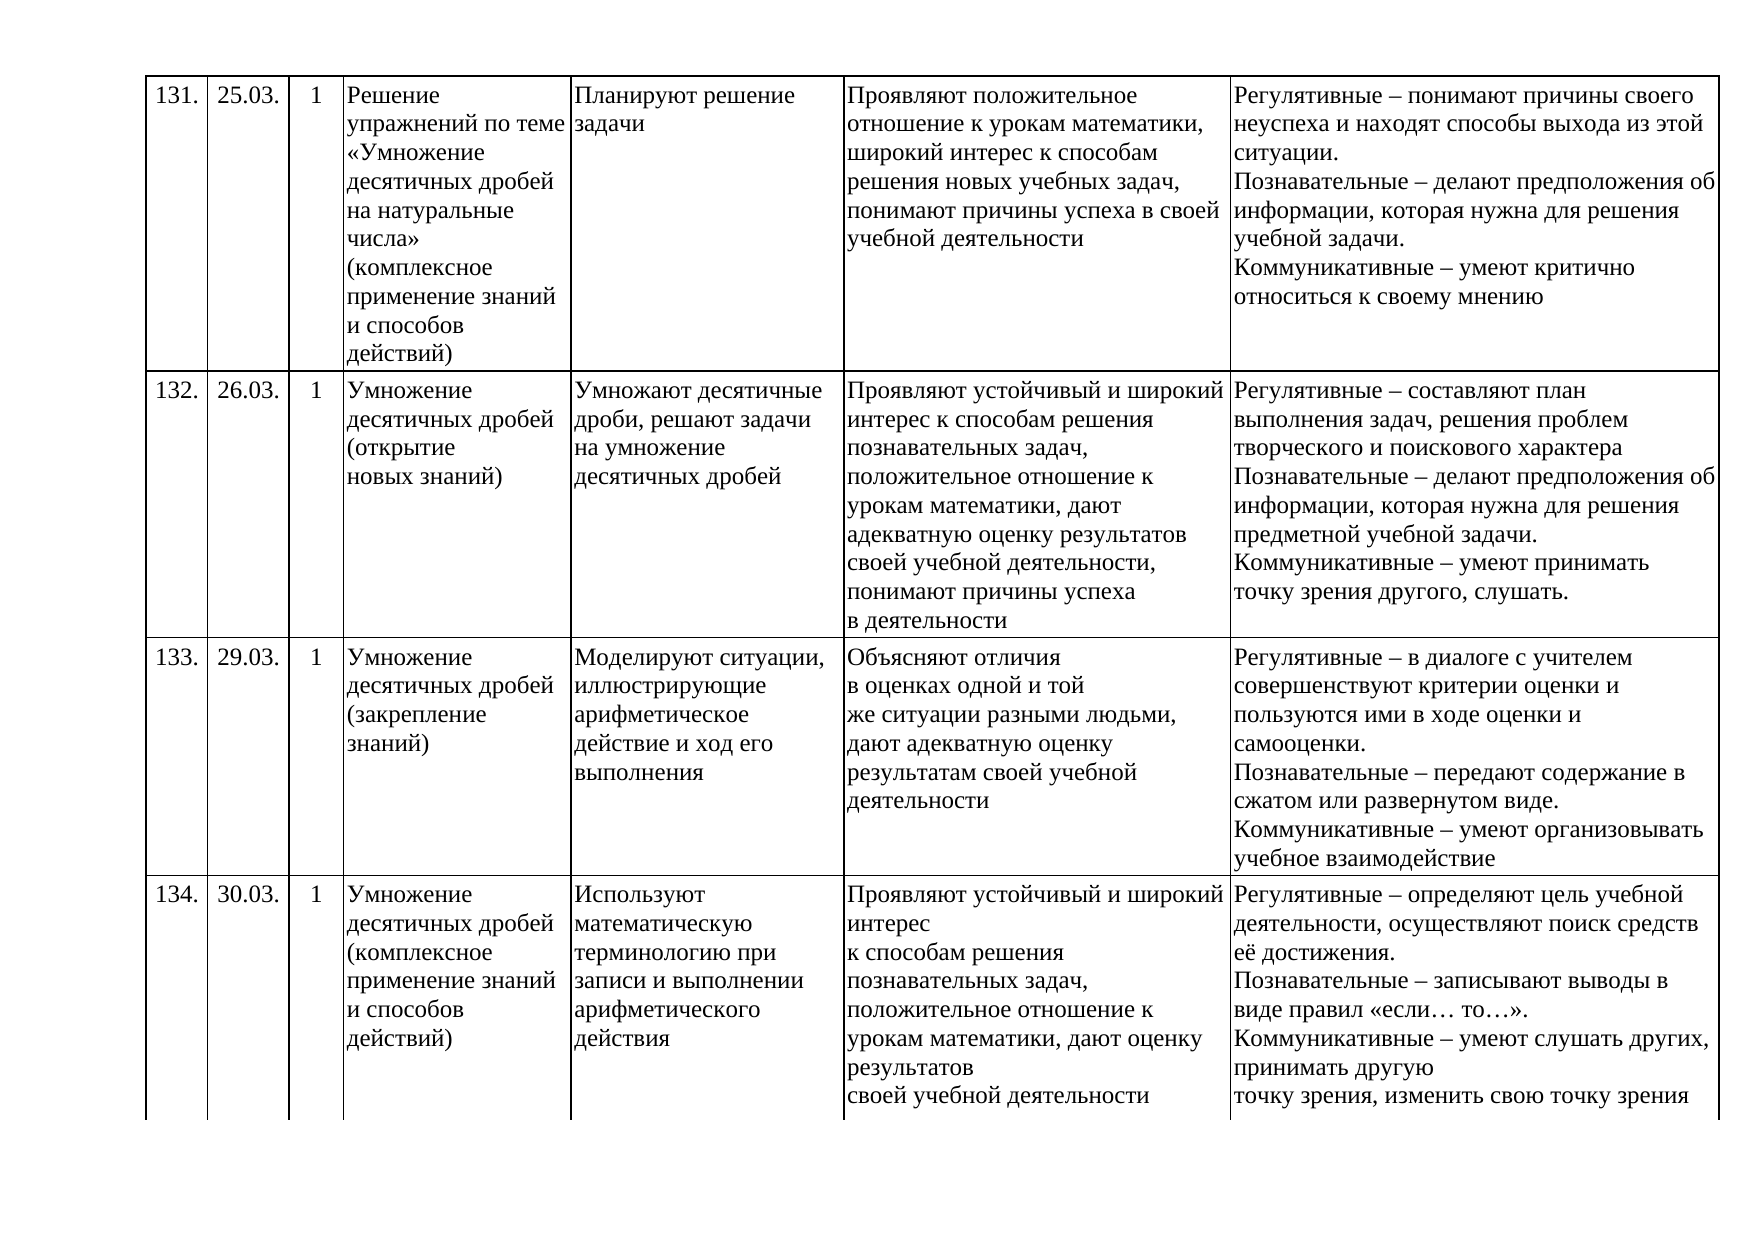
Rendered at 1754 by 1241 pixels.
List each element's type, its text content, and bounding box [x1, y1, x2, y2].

table_cell Регулятивные – составляют план выполнения задач, решения проблем творческого и поискового характера Познавательные – делают предположения об информации, которая нужна для решения предметной учебной задачи. Коммуникативные – умеют принимать точку зрения другого, слушать. [1231, 372, 1718, 637]
table_cell 1 [290, 77, 343, 370]
table_cell Решение упражнений по теме «Умножение десятичных дробей на натуральные числа» (комплексное применение знаний и способов действий) [344, 77, 570, 370]
table_cell 29.03. [208, 638, 288, 875]
table_cell Моделируют ситуации, иллюстрирующие арифметическое действие и ход его выполнения [572, 638, 843, 875]
table_cell 1 [290, 876, 343, 1120]
table_cell 1 [290, 372, 343, 637]
table_cell Регулятивные – определяют цель учебной деятельности, осуществляют поиск средств её достижения. Познавательные – записывают выводы в виде правил «если… то…». Коммуникативные – умеют слушать других, принимать другую точку зрения, изменить свою точку зрения [1231, 876, 1718, 1120]
table_cell Регулятивные – понимают причины своего неуспеха и находят способы выхода из этой ситуации. Познавательные – делают предположения об информации, которая нужна для решения учебной задачи. Коммуникативные – умеют критично относиться к своему мнению [1231, 77, 1718, 370]
table_cell Умножение десятичных дробей (комплексное применение знаний и способов действий) [344, 876, 570, 1120]
table_cell 25.03. [208, 77, 288, 370]
table_cell 30.03. [208, 876, 288, 1120]
table_cell Проявляют устойчивый и широкий интерес к способам решения познавательных задач, положительное отношение к урокам математики, дают адекватную оценку результатов своей учебной деятельности, понимают причины успеха в деятельности [845, 372, 1230, 637]
table_cell 132. [147, 372, 207, 637]
table_cell 26.03. [208, 372, 288, 637]
table_cell Проявляют устойчивый и широкий интерес к способам решения познавательных задач, положительное отношение к урокам математики, дают оценку результатов своей учебной деятельности [845, 876, 1230, 1120]
table_cell Умножение десятичных дробей (открытие новых знаний) [344, 372, 570, 637]
table_cell Планируют решение задачи [572, 77, 843, 370]
table_cell Проявляют положительное отношение к урокам математики, широкий интерес к способам решения новых учебных задач, понимают причины успеха в своей учебной деятельности [845, 77, 1230, 370]
table_cell Умножение десятичных дробей (закрепление знаний) [344, 638, 570, 875]
table_cell Умножают десятичные дроби, решают задачи на умножение десятичных дробей [572, 372, 843, 637]
table_cell 131. [147, 77, 207, 370]
table_cell Регулятивные – в диалоге с учителем совершенствуют критерии оценки и пользуются ими в ходе оценки и самооценки. Познавательные – передают содержание в сжатом или развернутом виде. Коммуникативные – умеют организовывать учебное взаимодействие [1231, 638, 1718, 875]
table_cell 1 [290, 638, 343, 875]
table_cell 133. [147, 638, 207, 875]
table_cell Объясняют отличия в оценках одной и той же ситуации разными людьми, дают адекватную оценку результатам своей учебной деятельности [845, 638, 1230, 875]
table_cell 134. [147, 876, 207, 1120]
table_cell Используют математическую терминологию при записи и выполнении арифметического действия [572, 876, 843, 1120]
